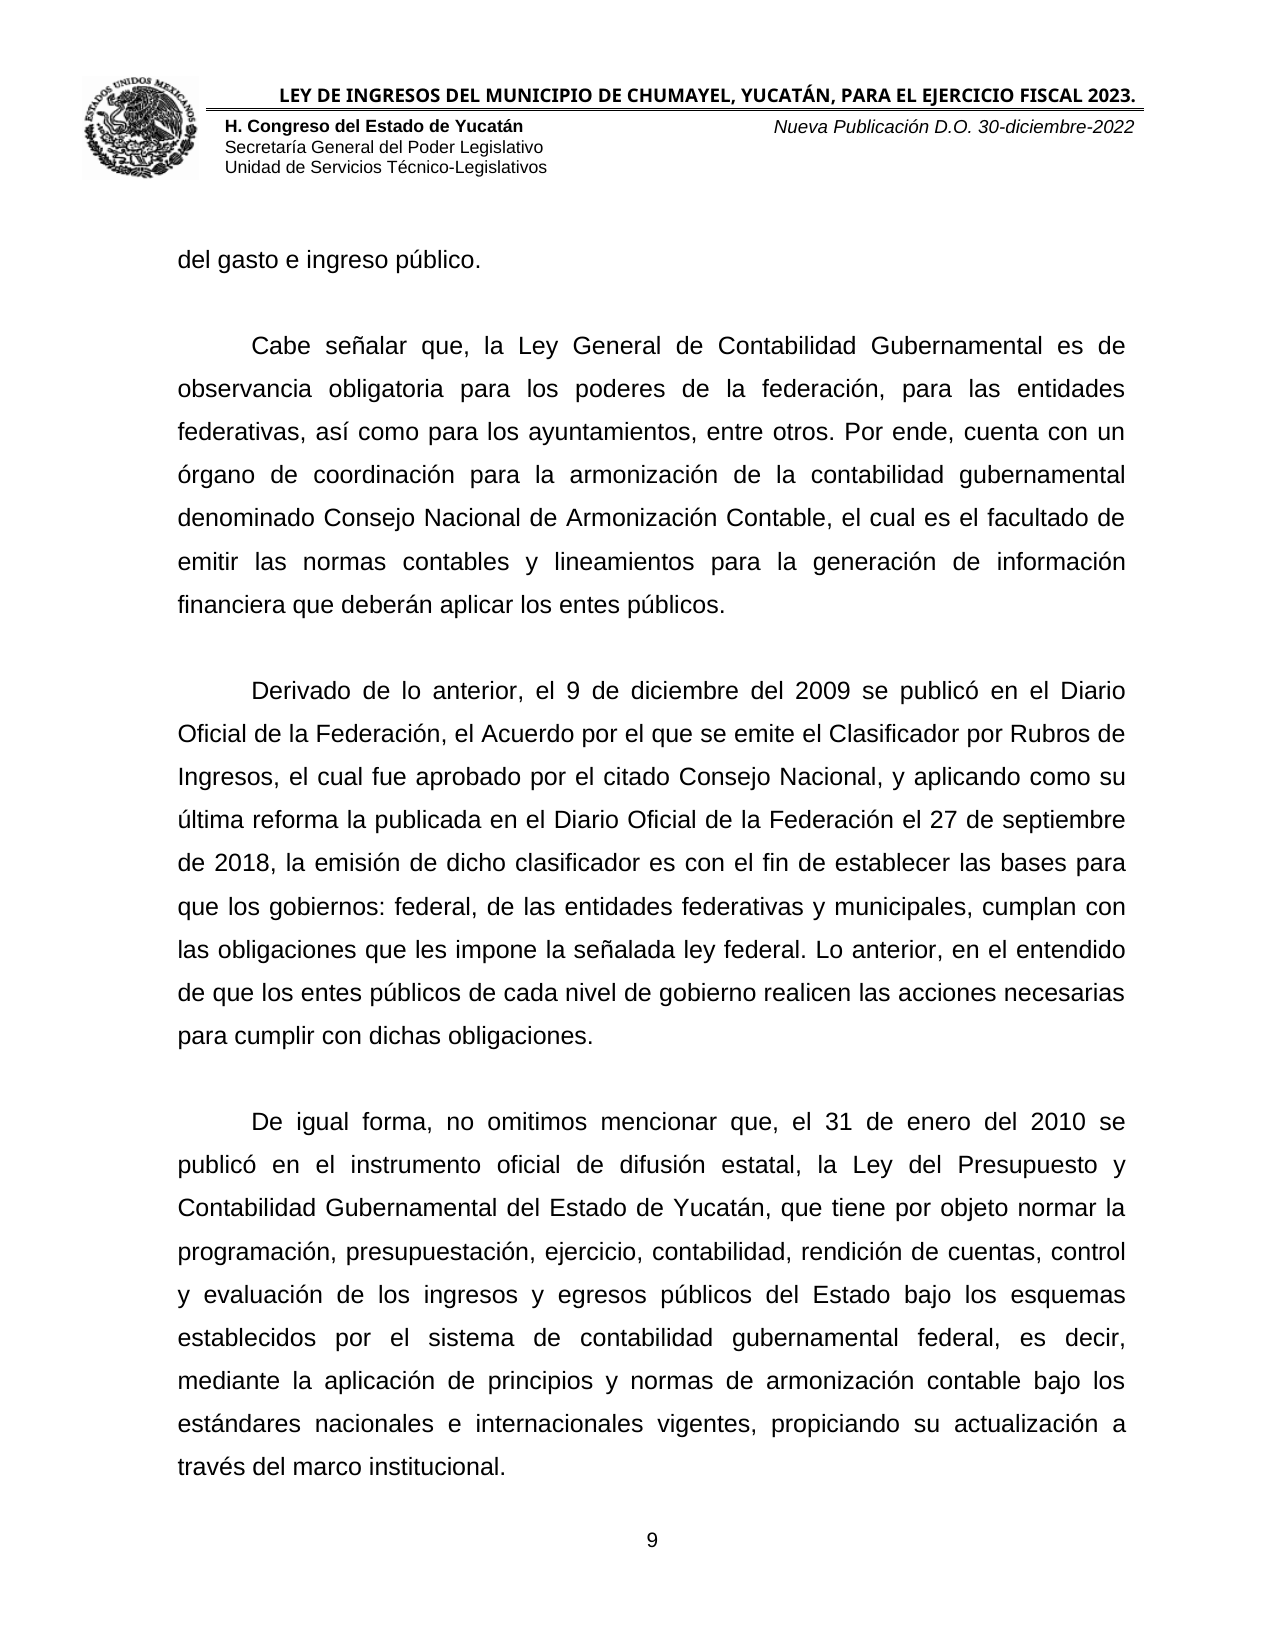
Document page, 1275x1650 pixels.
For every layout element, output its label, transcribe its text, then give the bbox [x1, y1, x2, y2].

text Cabe señalar que, la Ley General de Contabilidad Gubernamental es de observancia obligatoria para los poderes de la federación, para las entidades federativas, así como para los ayuntamientos, entre otros. Por ende, cuenta con un órgano de coordinación para la armonización de la contabilidad gubernamental denominado Consejo Nacional de Armonización Contable, el cual es el facultado de emitir las normas contables y lineamientos para la generación de información financiera que deberán aplicar los entes públicos. [177, 331, 1127, 618]
text Derivado de lo anterior, el 9 de diciembre del 2009 se publicó en el Diario Oficial de la Federación, el Acuerdo por el que se emite el Clasificador por Rubros de Ingresos, el cual fue aprobado por el citado Consejo Nacional, y aplicando como su última reforma la publicada en el Diario Oficial de la Federación el 27 de septiembre de 2018, la emisión de dicho clasificador es con el fin de establecer las bases para que los gobiernos: federal, de las entidades federativas y municipales, cumplan con las obligaciones que les impone la señalada ley federal. Lo anterior, en el entendido de que los entes públicos de cada nivel de gobierno realicen las acciones necesarias para cumplir con dichas obligaciones. [177, 676, 1127, 1049]
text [177, 244, 1127, 273]
text De igual forma, no omitimos mencionar que, el 31 de enero del 2010 se publicó en el instrumento oficial de difusión estatal, la Ley del Presupuesto y Contabilidad Gubernamental del Estado de Yucatán, que tiene por objeto normar la programación, presupuestación, ejercicio, contabilidad, rendición de cuentas, control y evaluación de los ingresos y egresos públicos del Estado bajo los esquemas establecidos por el sistema de contabilidad gubernamental federal, es decir, mediante la aplicación de principios y normas de armonización contable bajo los estándares nacionales e internacionales vigentes, propiciando su actualización a través del marco institucional. [177, 1107, 1127, 1481]
